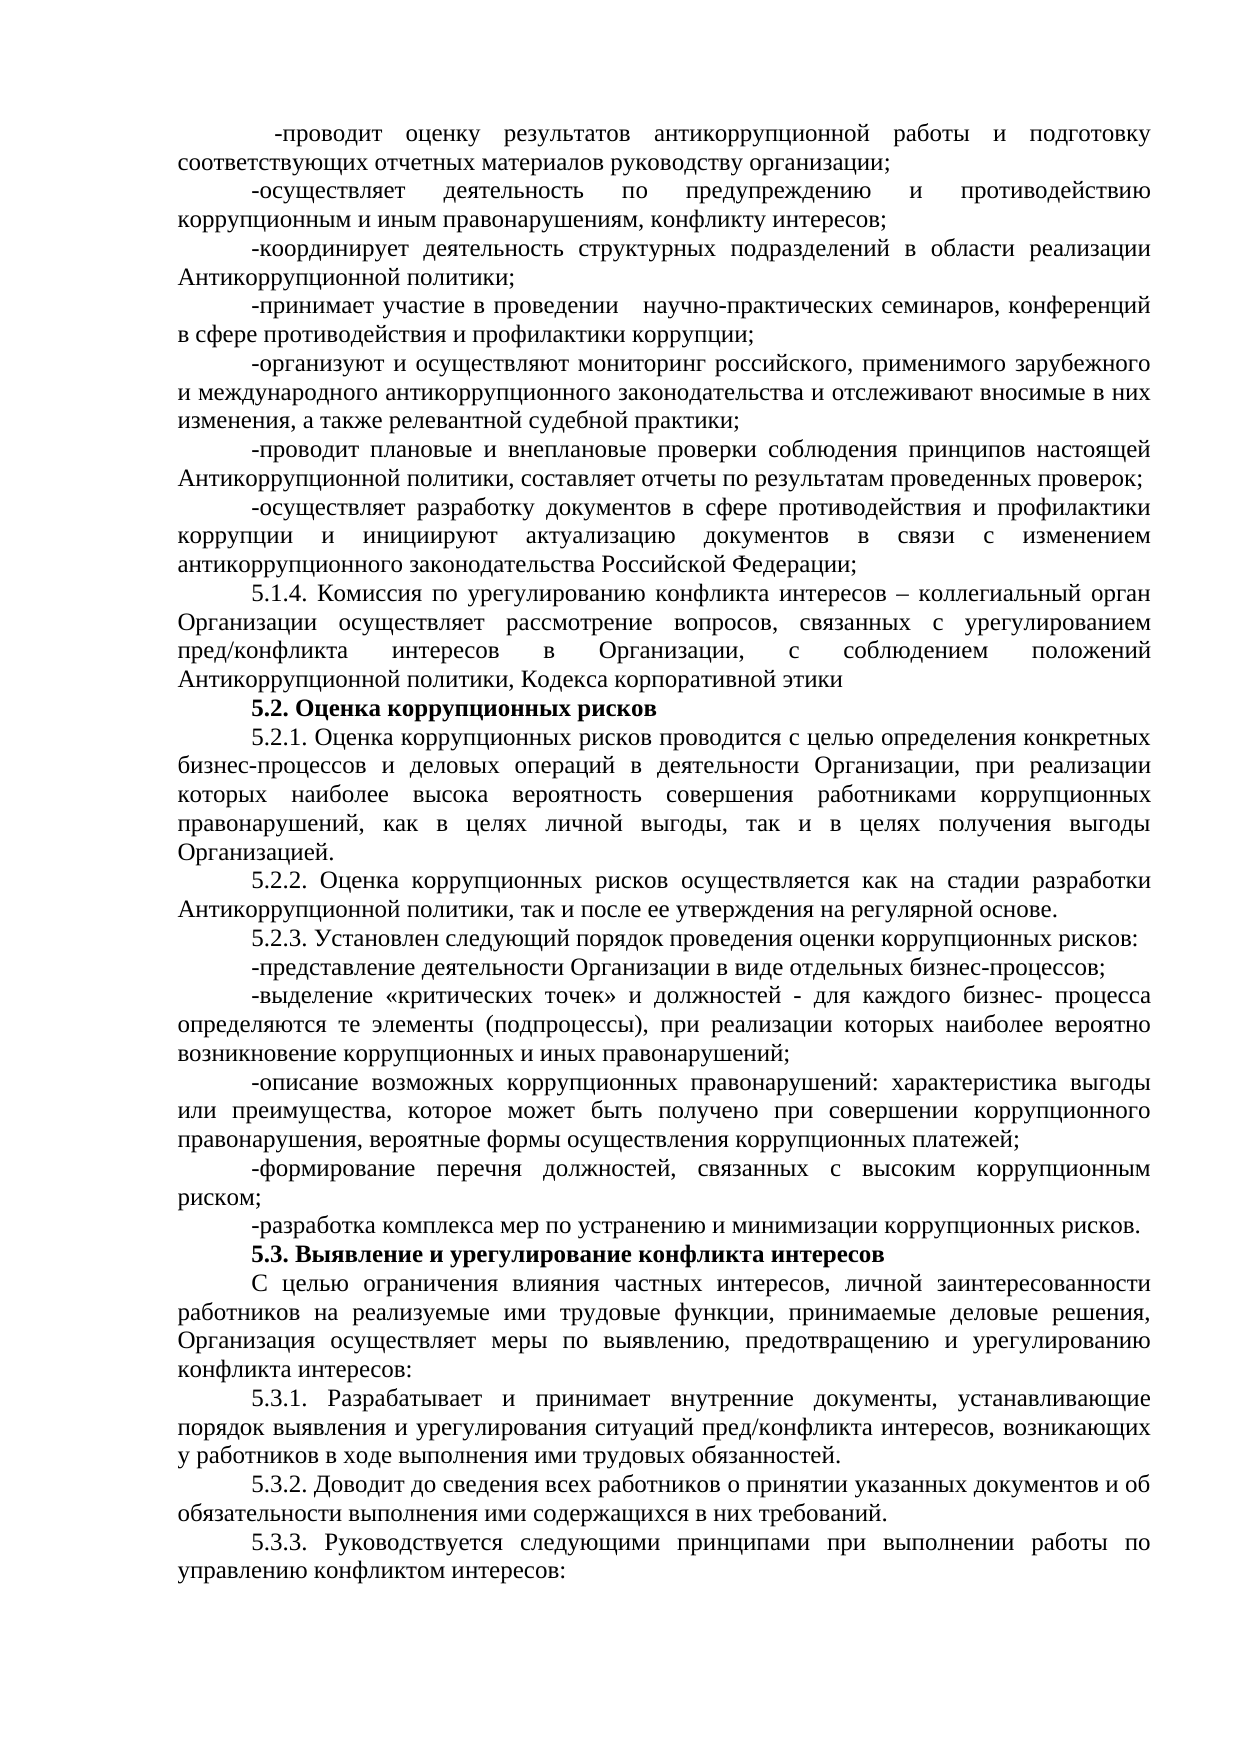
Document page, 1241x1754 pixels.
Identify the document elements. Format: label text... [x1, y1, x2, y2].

text 5.2.2. Оценка коррупционных рисков осуществляется как на стадии разработки Антикоррупционной политики, так и после ее утверждения на регулярной основе. [177, 866, 1152, 923]
text 5.3. Выявление и урегулирование конфликта интересов [177, 1239, 1152, 1268]
text -выделение «критических точек» и должностей - для каждого бизнес- процесса определяются те элементы (подпроцессы), при реализации которых наиболее вероятно возникновение коррупционных и иных правонарушений; [177, 981, 1152, 1067]
text 5.3.2. Доводит до сведения всех работников о принятии указанных документов и об обязательности выполнения ими содержащихся в них требований. [177, 1469, 1152, 1527]
text 5.3.1. Разрабатывает и принимает внутренние документы, устанавливающие порядок выявления и урегулирования ситуаций пред/конфликта интересов, возникающих у работников в ходе выполнения ими трудовых обязанностей. [177, 1383, 1152, 1469]
text -формирование перечня должностей, связанных с высоким коррупционным риском; [177, 1153, 1152, 1211]
text -описание возможных коррупционных правонарушений: характеристика выгоды или преимущества, которое может быть получено при совершении коррупционного правонарушения, вероятные формы осуществления коррупционных платежей; [177, 1067, 1152, 1153]
text 5.1.4. Комиссия по урегулированию конфликта интересов – коллегиальный орган Организации осуществляет рассмотрение вопросов, связанных с урегулированием пред/конфликта интересов в Организации, с соблюдением положений Антикоррупционной политики, Кодекса корпоративной этики [177, 578, 1152, 693]
text -координирует деятельность структурных подразделений в области реализации Антикоррупционной политики; [177, 233, 1152, 291]
text -осуществляет деятельность по предупреждению и противодействию коррупционным и иным правонарушениям, конфликту интересов; [177, 176, 1152, 233]
text -проводит плановые и внеплановые проверки соблюдения принципов настоящей Антикоррупционной политики, составляет отчеты по результатам проведенных проверок; [177, 434, 1152, 492]
text С целью ограничения влияния частных интересов, личной заинтересованности работников на реализуемые ими трудовые функции, принимаемые деловые решения, Организация осуществляет меры по выявлению, предотвращению и урегулированию конфликта интересов: [177, 1268, 1152, 1383]
text 5.2.3. Установлен следующий порядок проведения оценки коррупционных рисков: [177, 923, 1152, 952]
text 5.3.3. Руководствуется следующими принципами при выполнении работы по управлению конфликтом интересов: [177, 1527, 1152, 1584]
text 5.2. Оценка коррупционных рисков [177, 693, 1152, 722]
text -организуют и осуществляют мониторинг российского, применимого зарубежного и международного антикоррупционного законодательства и отслеживают вносимые в них изменения, а также релевантной судебной практики; [177, 348, 1152, 434]
text -проводит оценку результатов антикоррупционной работы и подготовку соответствующих отчетных материалов руководству организации; [177, 118, 1152, 176]
text -принимает участие в проведении научно-практических семинаров, конференций в сфере противодействия и профилактики коррупции; [177, 291, 1152, 348]
text -представление деятельности Организации в виде отдельных бизнес-процессов; [177, 952, 1152, 981]
text -осуществляет разработку документов в сфере противодействия и профилактики коррупции и инициируют актуализацию документов в связи с изменением антикоррупционного законодательства Российской Федерации; [177, 492, 1152, 578]
text -разработка комплекса мер по устранению и минимизации коррупционных рисков. [177, 1211, 1152, 1239]
text 5.2.1. Оценка коррупционных рисков проводится с целью определения конкретных бизнес-процессов и деловых операций в деятельности Организации, при реализации которых наиболее высока вероятность совершения работниками коррупционных правонарушений, как в целях личной выгоды, так и в целях получения выгоды Организацией. [177, 722, 1152, 866]
